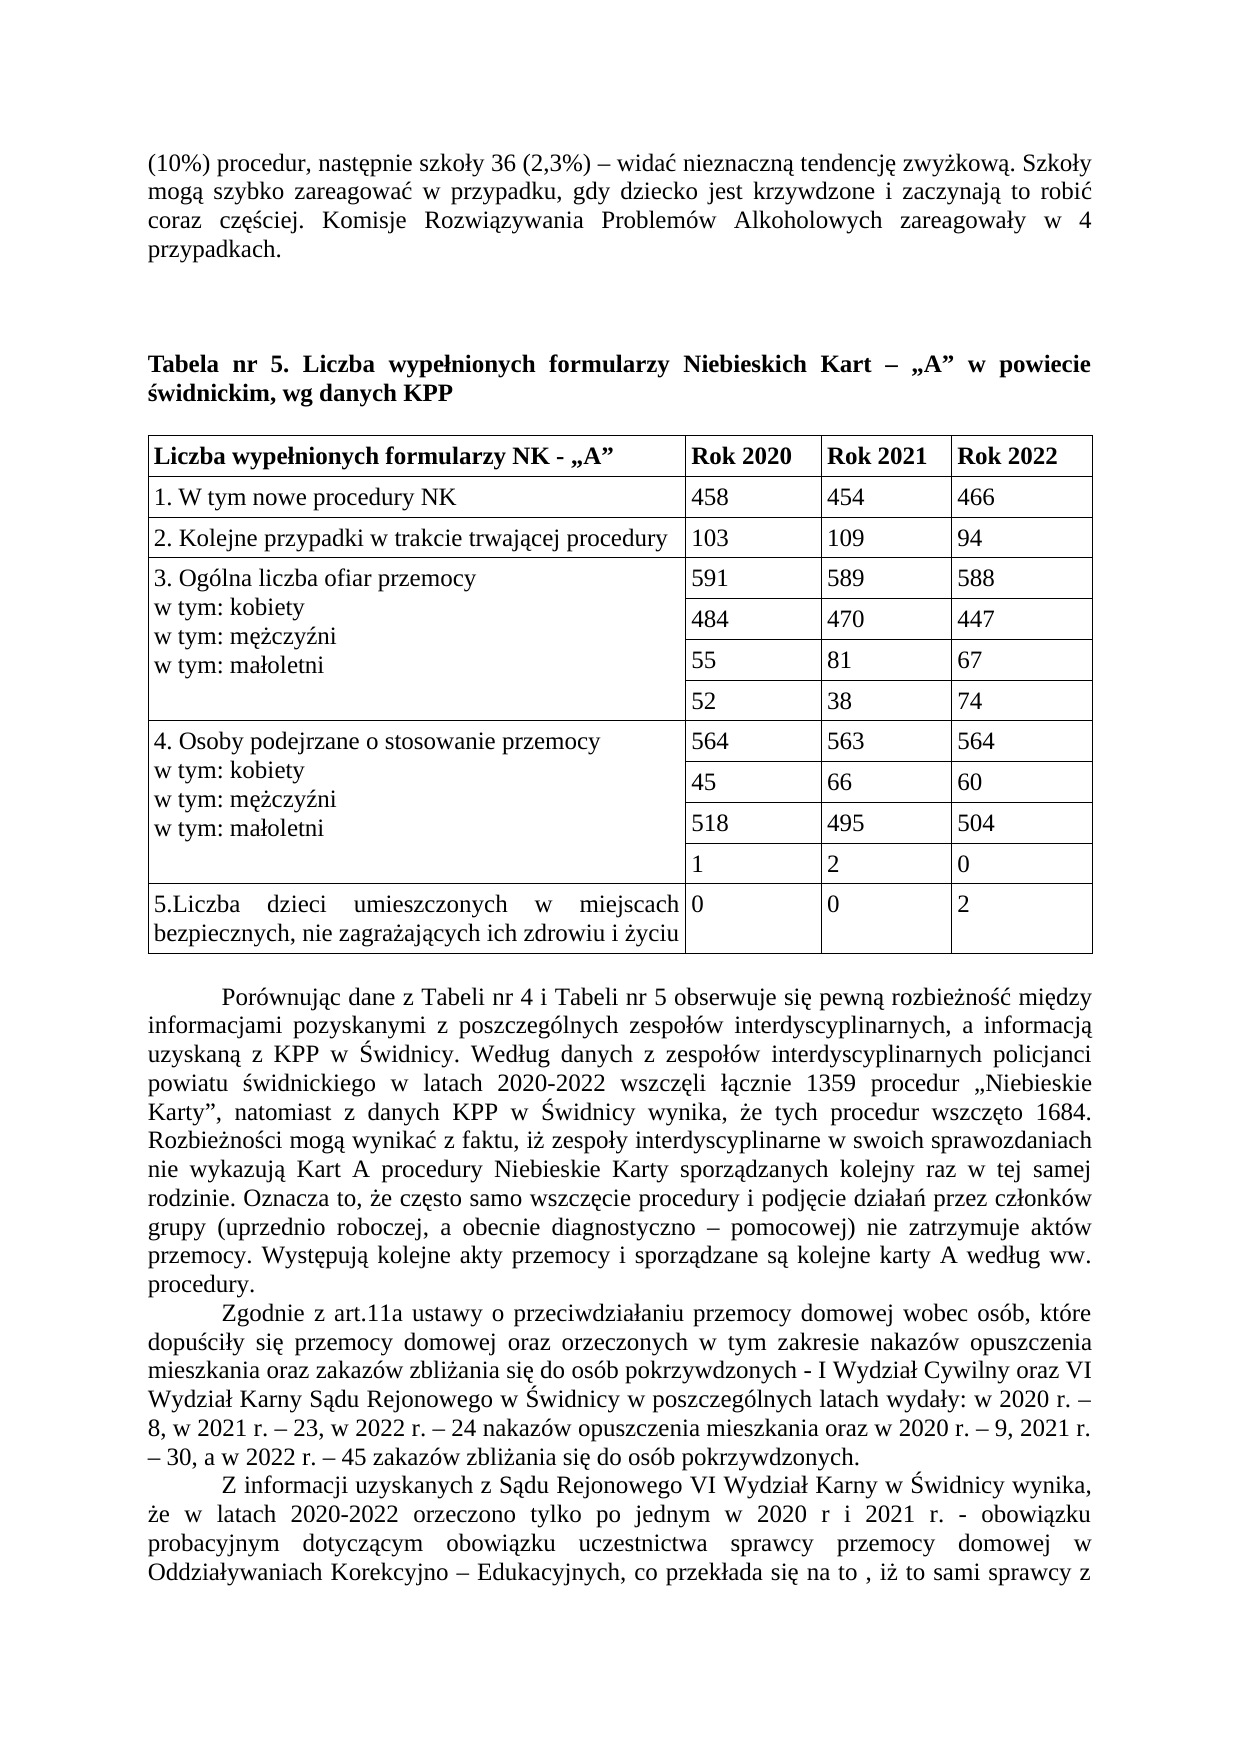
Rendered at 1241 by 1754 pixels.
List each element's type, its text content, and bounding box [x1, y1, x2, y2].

table_header Rok 2020 [686, 436, 821, 476]
table_cell 591 [686, 558, 821, 598]
table_cell 4. Osoby podejrzane o stosowanie przemocy w tym: kobiety w tym: mężczyźni w tym: małoletni [149, 721, 685, 883]
table_header Rok 2021 [822, 436, 951, 476]
table_cell 495 [822, 803, 951, 842]
table_cell 81 [822, 640, 951, 679]
table_cell 484 [686, 599, 821, 639]
table_header Liczba wypełnionych formularzy NK - „A” [149, 436, 685, 476]
table_cell 66 [822, 762, 951, 802]
table_cell 103 [686, 518, 821, 557]
text Tabela nr 5. Liczba wypełnionych formularzy Niebieskich Kart – „A” w powiecie świdnickim, wg danych KPP [148, 349, 1093, 406]
table_cell 60 [952, 762, 1092, 802]
table_header Rok 2022 [952, 436, 1092, 476]
table_cell 3. Ogólna liczba ofiar przemocy w tym: kobiety w tym: mężczyźni w tym: małoletni [149, 558, 685, 720]
table_cell 564 [686, 721, 821, 761]
table_cell 52 [686, 681, 821, 720]
table_cell 94 [952, 518, 1092, 557]
table_cell 2 [952, 884, 1092, 953]
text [148, 1471, 1093, 1586]
table_cell 458 [686, 477, 821, 517]
table_cell 0 [952, 844, 1092, 883]
table_cell 588 [952, 558, 1092, 598]
text Zgodnie z art.11a ustawy o przeciwdziałaniu przemocy domowej wobec osób, które dopuściły się przemocy domowej oraz orzeczonych w tym zakresie nakazów opuszczenia mieszkania oraz zakazów zbliżania się do osób pokrzywdzonych - I Wydział Cywilny oraz VI Wydział Karny Sądu Rejonowego w Świdnicy w poszczególnych latach wydały: w 2020 r. – 8, w 2021 r. – 23, w 2022 r. – 24 nakazów opuszczenia mieszkania oraz w 2020 r. – 9, 2021 r. – 30, a w 2022 r. – 45 zakazów zbliżania się do osób pokrzywdzonych. [148, 1298, 1093, 1471]
table_cell 589 [822, 558, 951, 598]
table_cell 504 [952, 803, 1092, 842]
table_cell 0 [822, 884, 951, 953]
table_cell 38 [822, 681, 951, 720]
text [148, 148, 1093, 263]
table_cell 5.Liczba dzieci umieszczonych w miejscach bezpiecznych, nie zagrażających ich zdrowiu i życiu [149, 884, 685, 953]
table_cell 2 [822, 844, 951, 883]
table_cell 1. W tym nowe procedury NK [149, 477, 685, 517]
table_cell 466 [952, 477, 1092, 517]
table_cell 518 [686, 803, 821, 842]
table_cell 447 [952, 599, 1092, 639]
table_cell 563 [822, 721, 951, 761]
table_cell 55 [686, 640, 821, 679]
table_cell 67 [952, 640, 1092, 679]
table_cell 0 [686, 884, 821, 953]
table_cell 1 [686, 844, 821, 883]
table_cell 74 [952, 681, 1092, 720]
table_cell 2. Kolejne przypadki w trakcie trwającej procedury [149, 518, 685, 557]
text Porównując dane z Tabeli nr 4 i Tabeli nr 5 obserwuje się pewną rozbieżność między informacjami pozyskanymi z poszczególnych zespołów interdyscyplinarnych, a informacją uzyskaną z KPP w Świdnicy. Według danych z zespołów interdyscyplinarnych policjanci powiatu świdnickiego w latach 2020-2022 wszczęli łącznie 1359 procedur „Niebieskie Karty”, natomiast z danych KPP w Świdnicy wynika, że tych procedur wszczęto 1684. Rozbieżności mogą wynikać z faktu, iż zespoły interdyscyplinarne w swoich sprawozdaniach nie wykazują Kart A procedury Niebieskie Karty sporządzanych kolejny raz w tej samej rodzinie. Oznacza to, że często samo wszczęcie procedury i podjęcie działań przez członków grupy (uprzednio roboczej, a obecnie diagnostyczno – pomocowej) nie zatrzymuje aktów przemocy. Występują kolejne akty przemocy i sporządzane są kolejne karty A według ww. procedury. [148, 982, 1093, 1298]
table_cell 454 [822, 477, 951, 517]
table_cell 470 [822, 599, 951, 639]
table_cell 109 [822, 518, 951, 557]
table_cell 564 [952, 721, 1092, 761]
table_cell 45 [686, 762, 821, 802]
